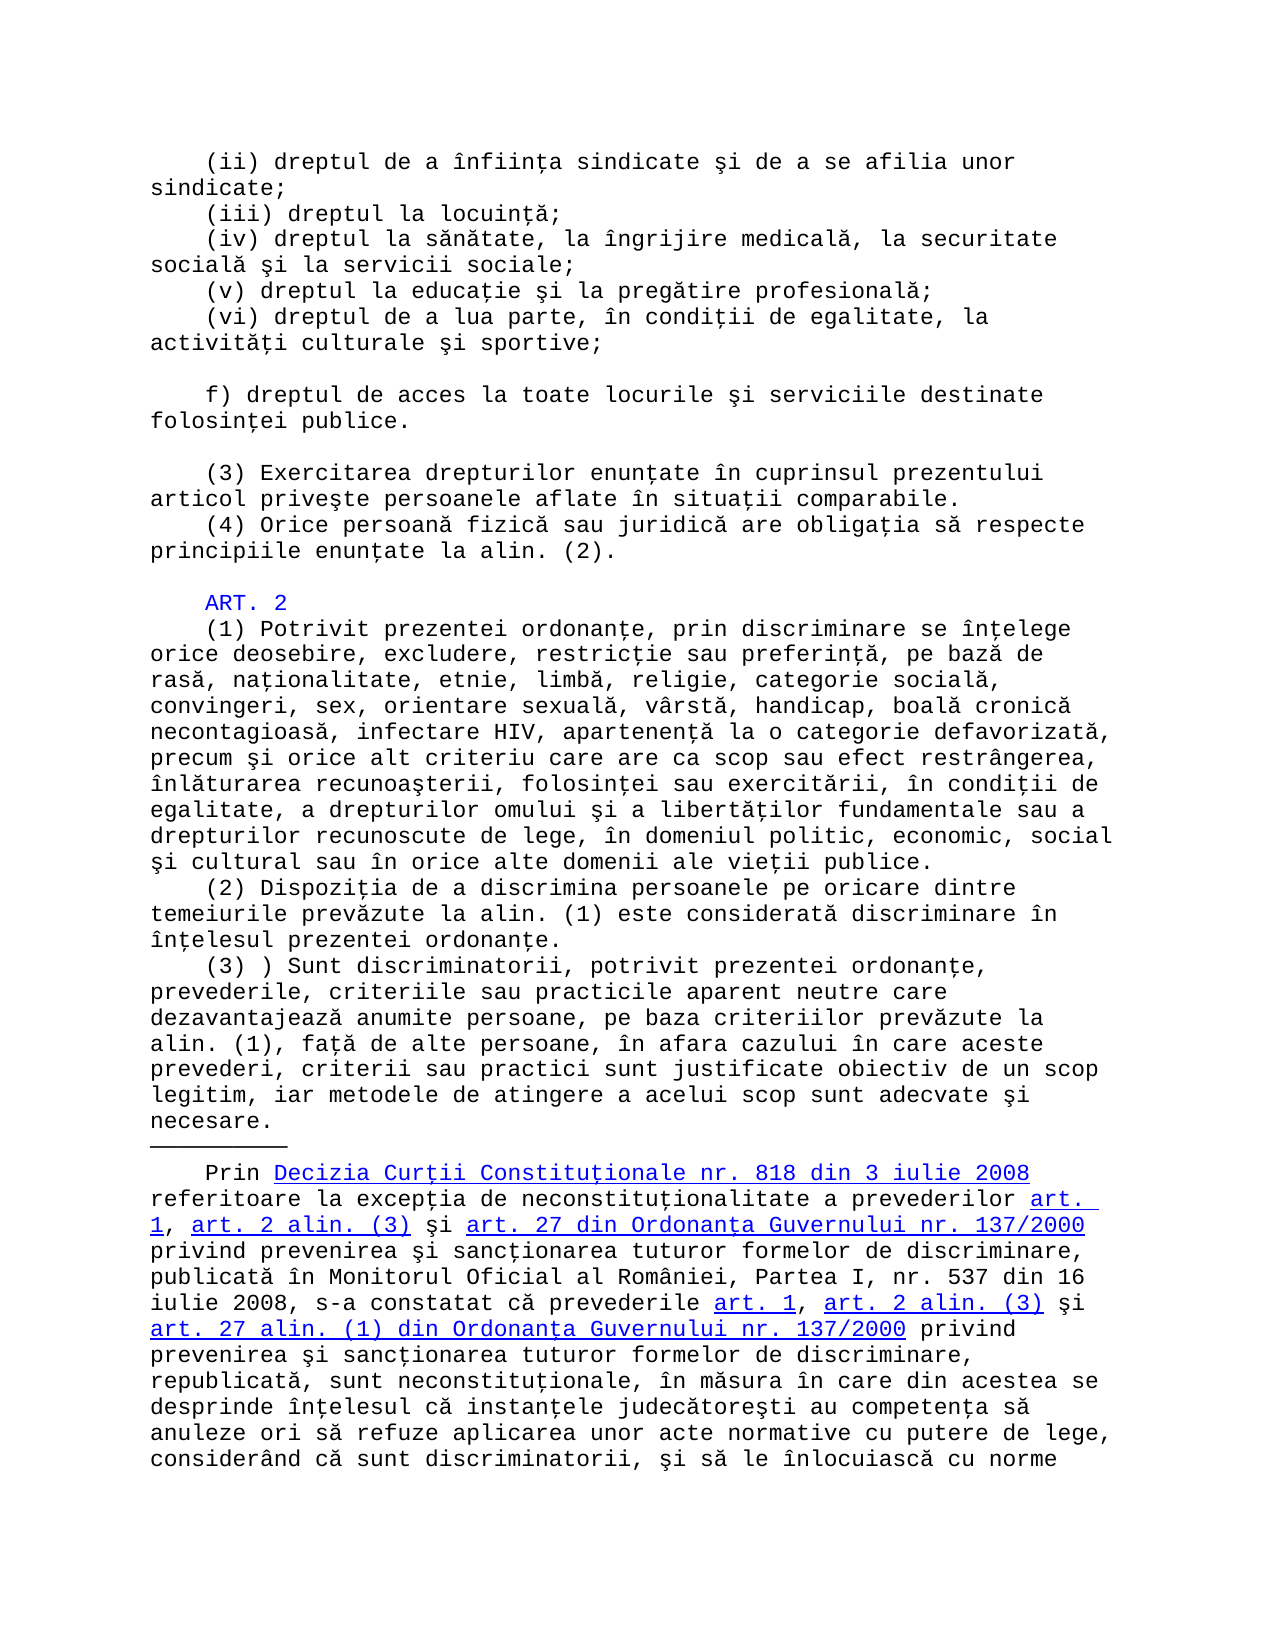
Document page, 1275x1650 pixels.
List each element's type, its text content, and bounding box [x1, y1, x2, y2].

text (vi) dreptul de a lua parte, în condiţii de egalitate, la activităţi culturale şi sportive; [150, 306, 1125, 357]
text (3) ) Sunt discriminatorii, potrivit prezentei ordonanţe, prevederile, criteriile sau practicile aparent neutre care dezavantajează anumite persoane, pe baza criteriilor prevăzute la alin. (1), faţă de alte persoane, în afara cazului în care aceste prevederi, criterii sau practici sunt justificate obiectiv de un scop legitim, iar metodele de atingere a acelui scop sunt adecvate şi necesare. [150, 954, 1125, 1136]
text ────────── [150, 1136, 1125, 1162]
text (1) Potrivit prezentei ordonanţe, prin discriminare se înţelege orice deosebire, excludere, restricţie sau preferinţă, pe bază de rasă, naţionalitate, etnie, limbă, religie, categorie socială, convingeri, sex, orientare sexuală, vârstă, handicap, boală cronică necontagioasă, infectare HIV, apartenenţă la o categorie defavorizată, precum şi orice alt criteriu care are ca scop sau efect restrângerea, înlăturarea recunoaşterii, folosinţei sau exercitării, în condiţii de egalitate, a drepturilor omului şi a libertăţilor fundamentale sau a drepturilor recunoscute de lege, în domeniul politic, economic, social şi cultural sau în orice alte domenii ale vieţii publice. [150, 617, 1125, 876]
text (v) dreptul la educaţie şi la pregătire profesională; [150, 280, 1125, 306]
text ART. 2 [150, 591, 1125, 617]
text (iv) dreptul la sănătate, la îngrijire medicală, la securitate socială şi la servicii sociale; [150, 228, 1125, 280]
text f) dreptul de acces la toate locurile şi serviciile destinate folosinţei publice. [150, 383, 1125, 435]
text (ii) dreptul de a înfiinţa sindicate şi de a se afilia unor sindicate; [150, 150, 1125, 202]
text (4) Orice persoană fizică sau juridică are obligaţia să respecte principiile enunţate la alin. (2). [150, 513, 1125, 565]
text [150, 1162, 1125, 1473]
text (3) Exercitarea drepturilor enunţate în cuprinsul prezentului articol priveşte persoanele aflate în situaţii comparabile. [150, 461, 1125, 513]
text (2) Dispoziţia de a discrimina persoanele pe oricare dintre temeiurile prevăzute la alin. (1) este considerată discriminare în înţelesul prezentei ordonanţe. [150, 876, 1125, 954]
text (iii) dreptul la locuinţă; [150, 202, 1125, 228]
